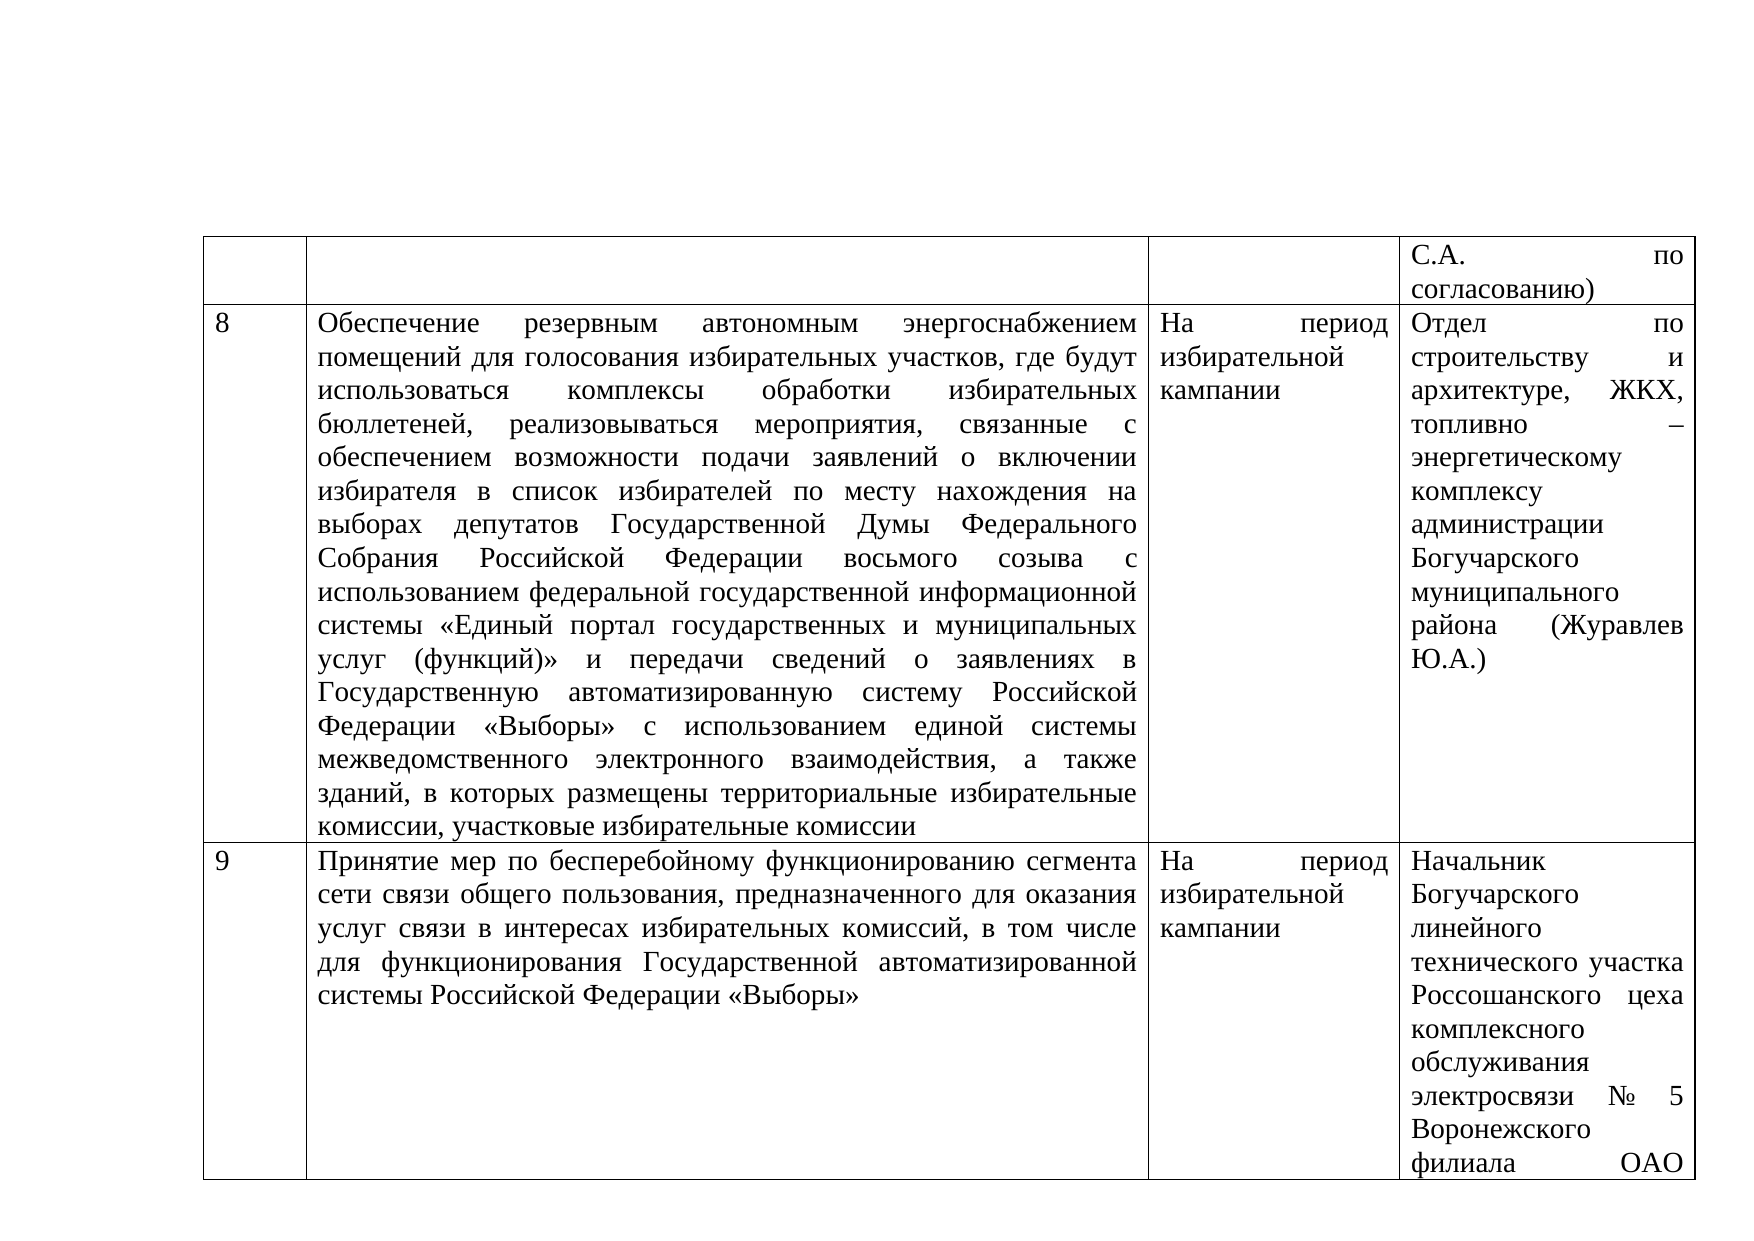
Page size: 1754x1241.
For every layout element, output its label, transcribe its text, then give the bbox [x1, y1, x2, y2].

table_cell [1149, 843, 1399, 1178]
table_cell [1149, 237, 1399, 304]
table_cell На период избирательной кампании [1149, 305, 1399, 842]
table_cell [1400, 843, 1694, 1178]
table_cell 9 [204, 843, 306, 1178]
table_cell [307, 237, 1148, 304]
table_cell Отдел по строительству и архитектуре, ЖКХ, топливно – энергетическому комплексу администрации Богучарского муниципального района (Журавлев Ю.А.) [1400, 305, 1694, 842]
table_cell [1400, 237, 1694, 304]
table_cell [307, 843, 1148, 1178]
table_cell Обеспечение резервным автономным энергоснабжением помещений для голосования избирательных участков, где будут использоваться комплексы обработки избирательных бюллетеней, реализовываться мероприятия, связанные с обеспечением возможности подачи заявлений о включении избирателя в список избирателей по месту нахождения на выборах депутатов Государственной Думы Федерального Собрания Российской Федерации восьмого созыва с использованием федеральной государственной информационной системы «Единый портал государственных и муниципальных услуг (функций)» и передачи сведений о заявлениях в Государственную автоматизированную систему Российской Федерации «Выборы» с использованием единой системы межведомственного электронного взаимодействия, а также зданий, в которых размещены территориальные избирательные комиссии, участковые избирательные комиссии [307, 305, 1148, 842]
table_cell 7 [204, 237, 306, 304]
table_cell 8 [204, 305, 306, 842]
